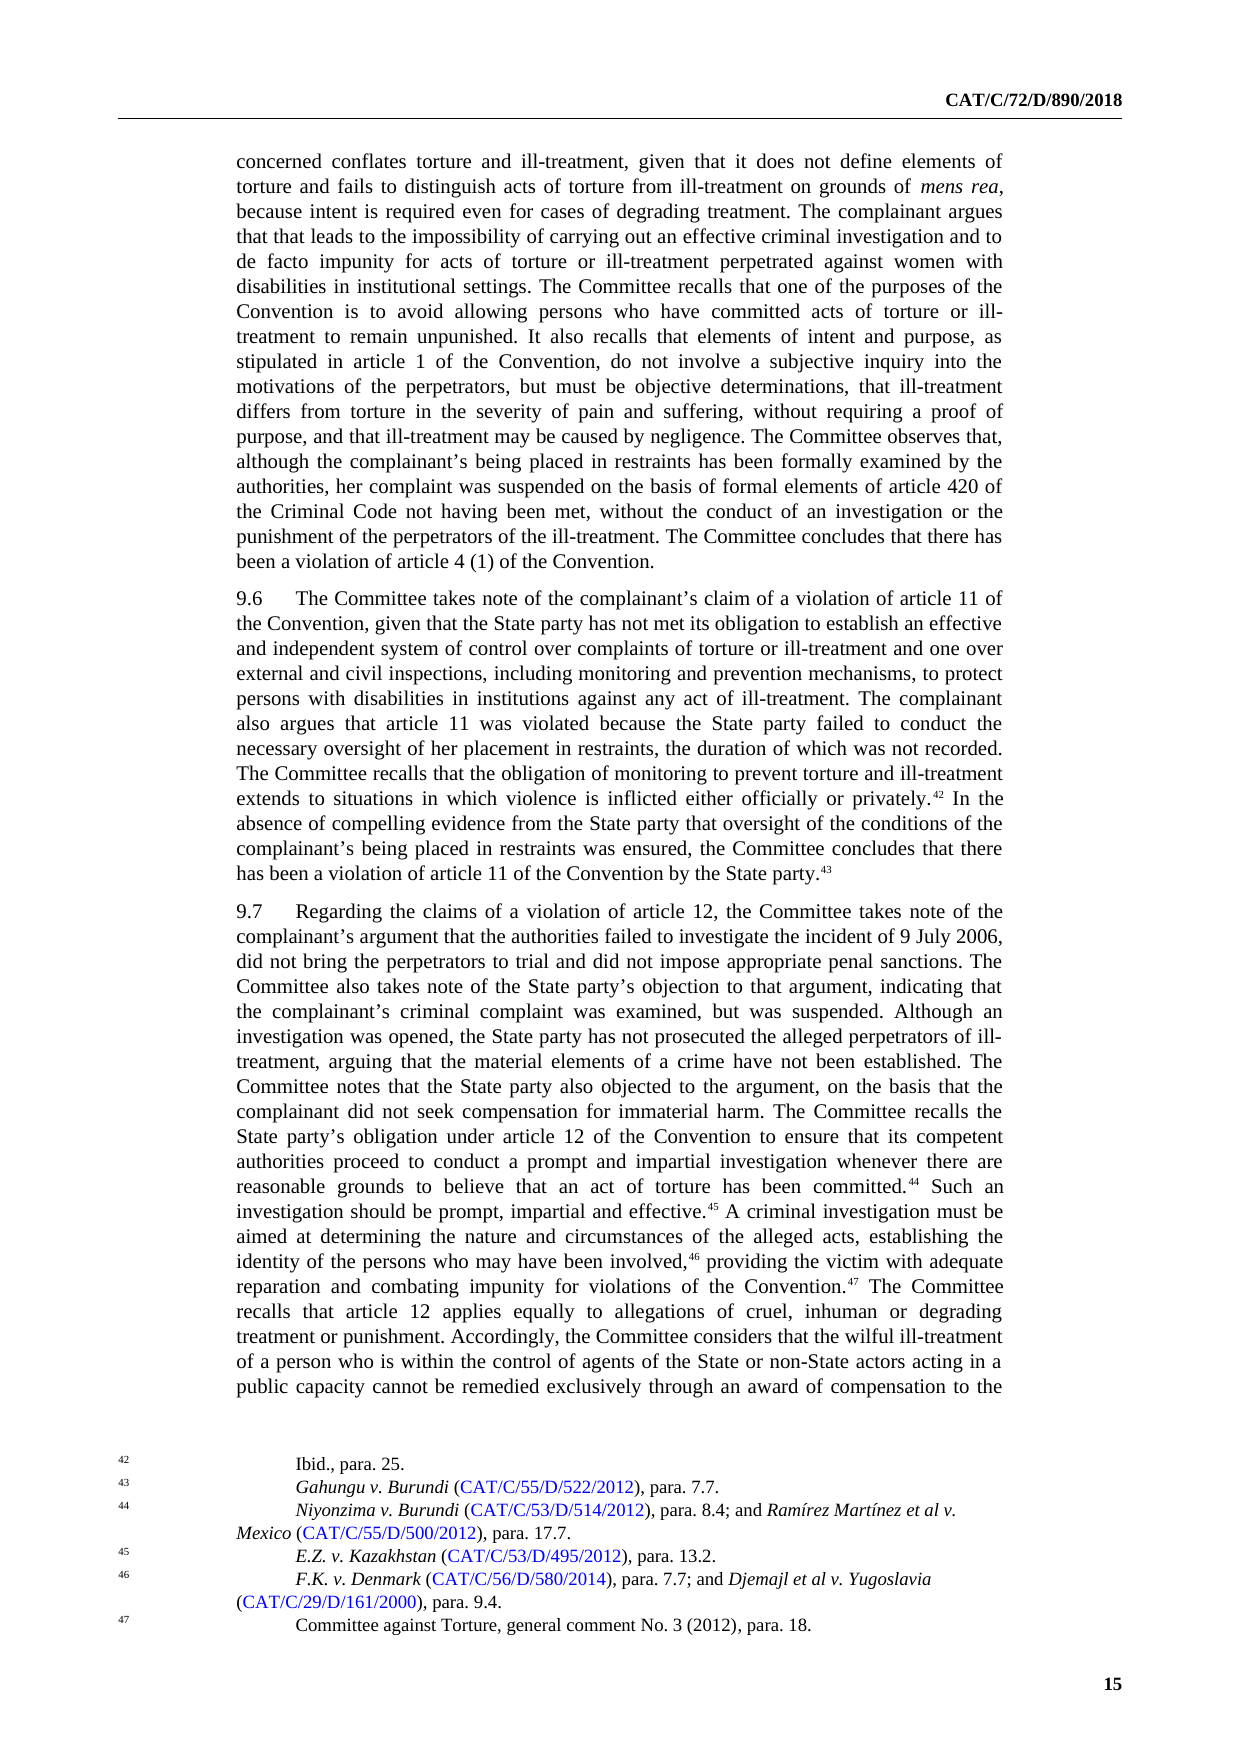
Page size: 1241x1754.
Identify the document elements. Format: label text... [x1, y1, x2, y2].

text 9.6 The Committee takes note of the complainant’s claim of a violation of article 11 of the Convention, given that the State party has not met its obligation to establish an effective and independent system of control over complaints of torture or ill-treatment and one over external and civil inspections, including monitoring and prevention mechanisms, to protect persons with disabilities in institutions against any act of ill-treatment. The complainant also argues that article 11 was violated because the State party failed to conduct the necessary oversight of her placement in restraints, the duration of which was not recorded. The Committee recalls that the obligation of monitoring to prevent torture and ill-treatment extends to situations in which violence is inflicted either officially or privately. In the absence of compelling evidence from the State party that oversight of the conditions of the complainant’s being placed in restraints was ensured, the Committee concludes that there has been a violation of article 11 of the Convention by the State party. [236, 585, 1004, 885]
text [236, 148, 1004, 573]
